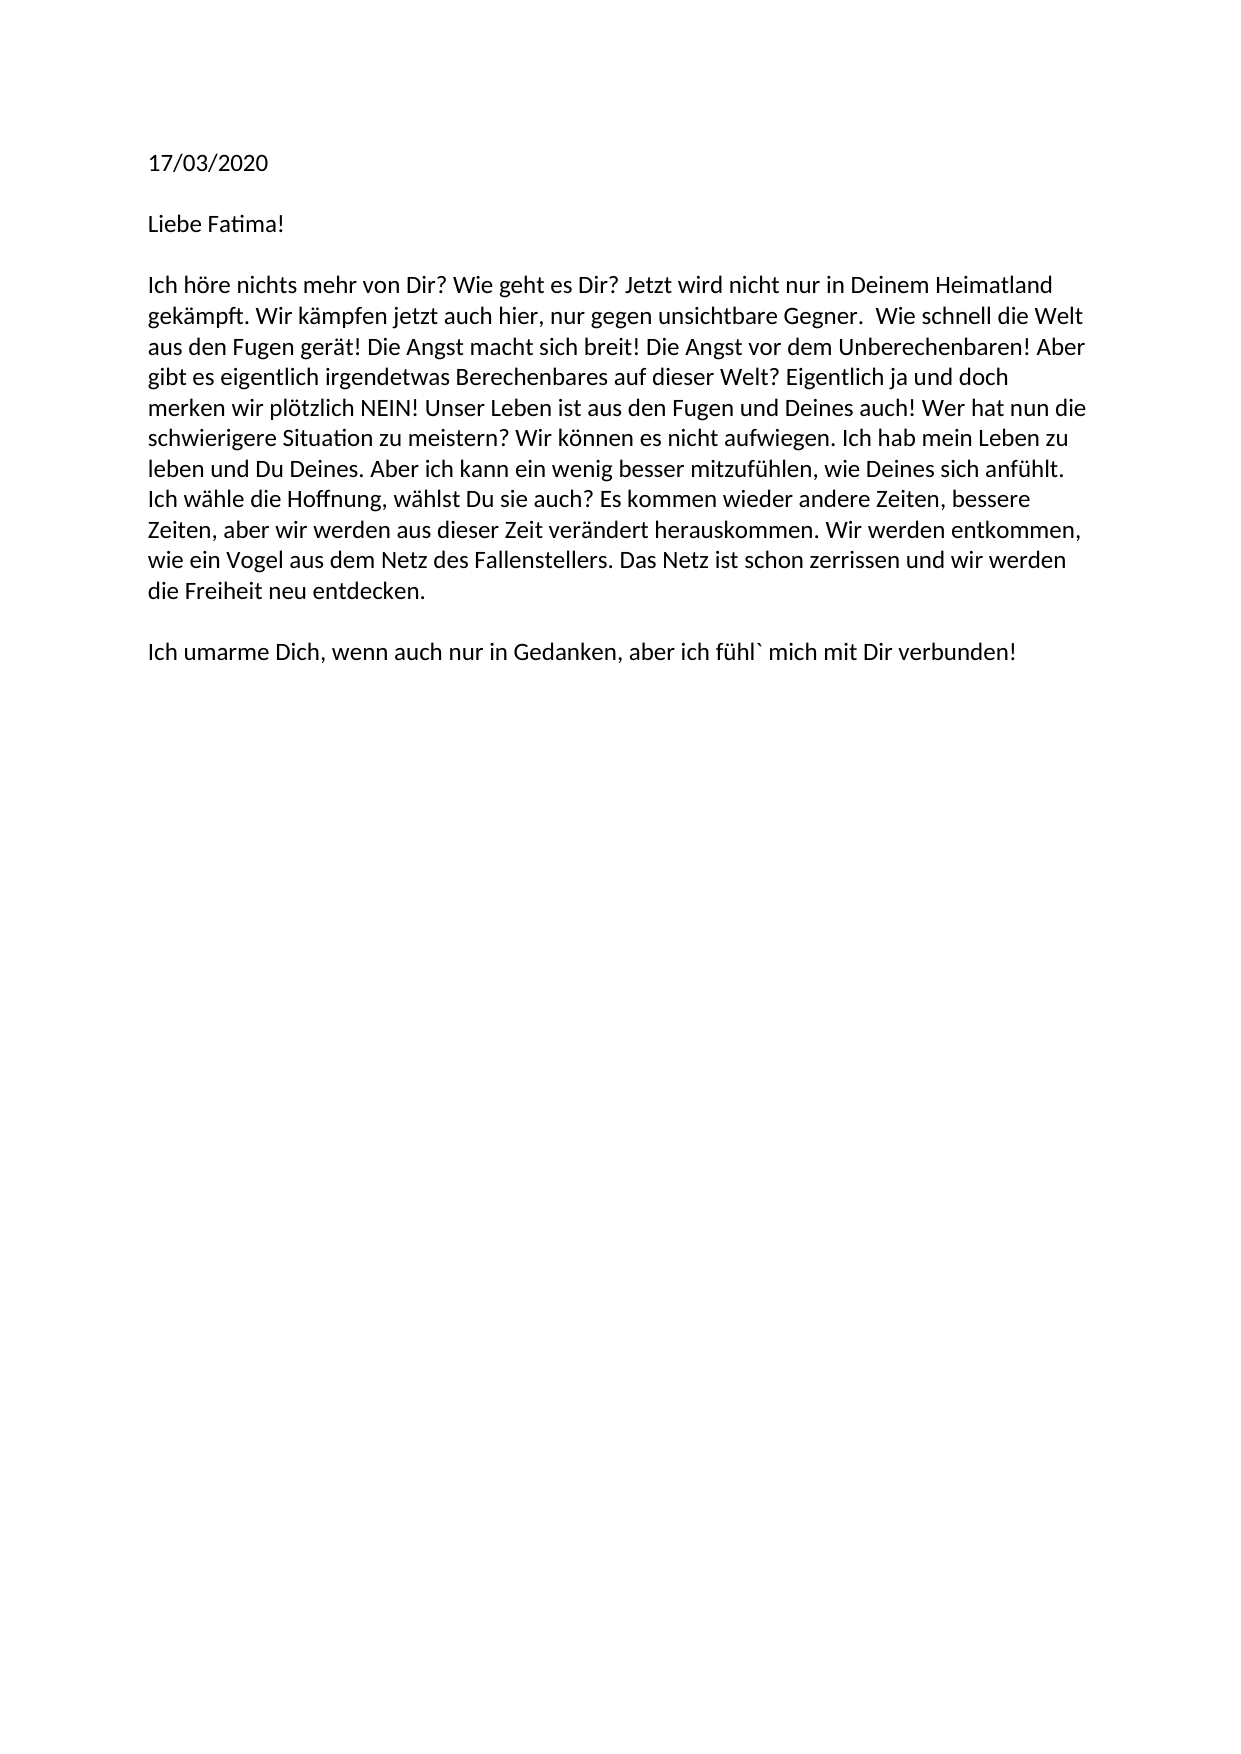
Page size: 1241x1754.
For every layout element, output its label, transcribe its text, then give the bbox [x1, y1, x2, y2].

text 17/03/2020 [148, 148, 1093, 178]
text Ich höre nichts mehr von Dir? Wie geht es Dir? Jetzt wird nicht nur in Deinem Heimatland gekämpft. Wir kämpfen jetzt auch hier, nur gegen unsichtbare Gegner. Wie schnell die Welt aus den Fugen gerät! Die Angst macht sich breit! Die Angst vor dem Unberechenbaren! Aber gibt es eigentlich irgendetwas Berechenbares auf dieser Welt? Eigentlich ja und doch merken wir plötzlich NEIN! Unser Leben ist aus den Fugen und Deines auch! Wer hat nun die schwierigere Situation zu meistern? Wir können es nicht aufwiegen. Ich hab mein Leben zu leben und Du Deines. Aber ich kann ein wenig besser mitzufühlen, wie Deines sich anfühlt. Ich wähle die Hoffnung, wählst Du sie auch? Es kommen wieder andere Zeiten, bessere Zeiten, aber wir werden aus dieser Zeit verändert herauskommen. Wir werden entkommen, wie ein Vogel aus dem Netz des Fallenstellers. Das Netz ist schon zerrissen und wir werden die Freiheit neu entdecken. [148, 270, 1093, 605]
text Ich umarme Dich, wenn auch nur in Gedanken, aber ich fühl` mich mit Dir verbunden! [148, 636, 1093, 666]
text Liebe Fatima! [148, 209, 1093, 239]
